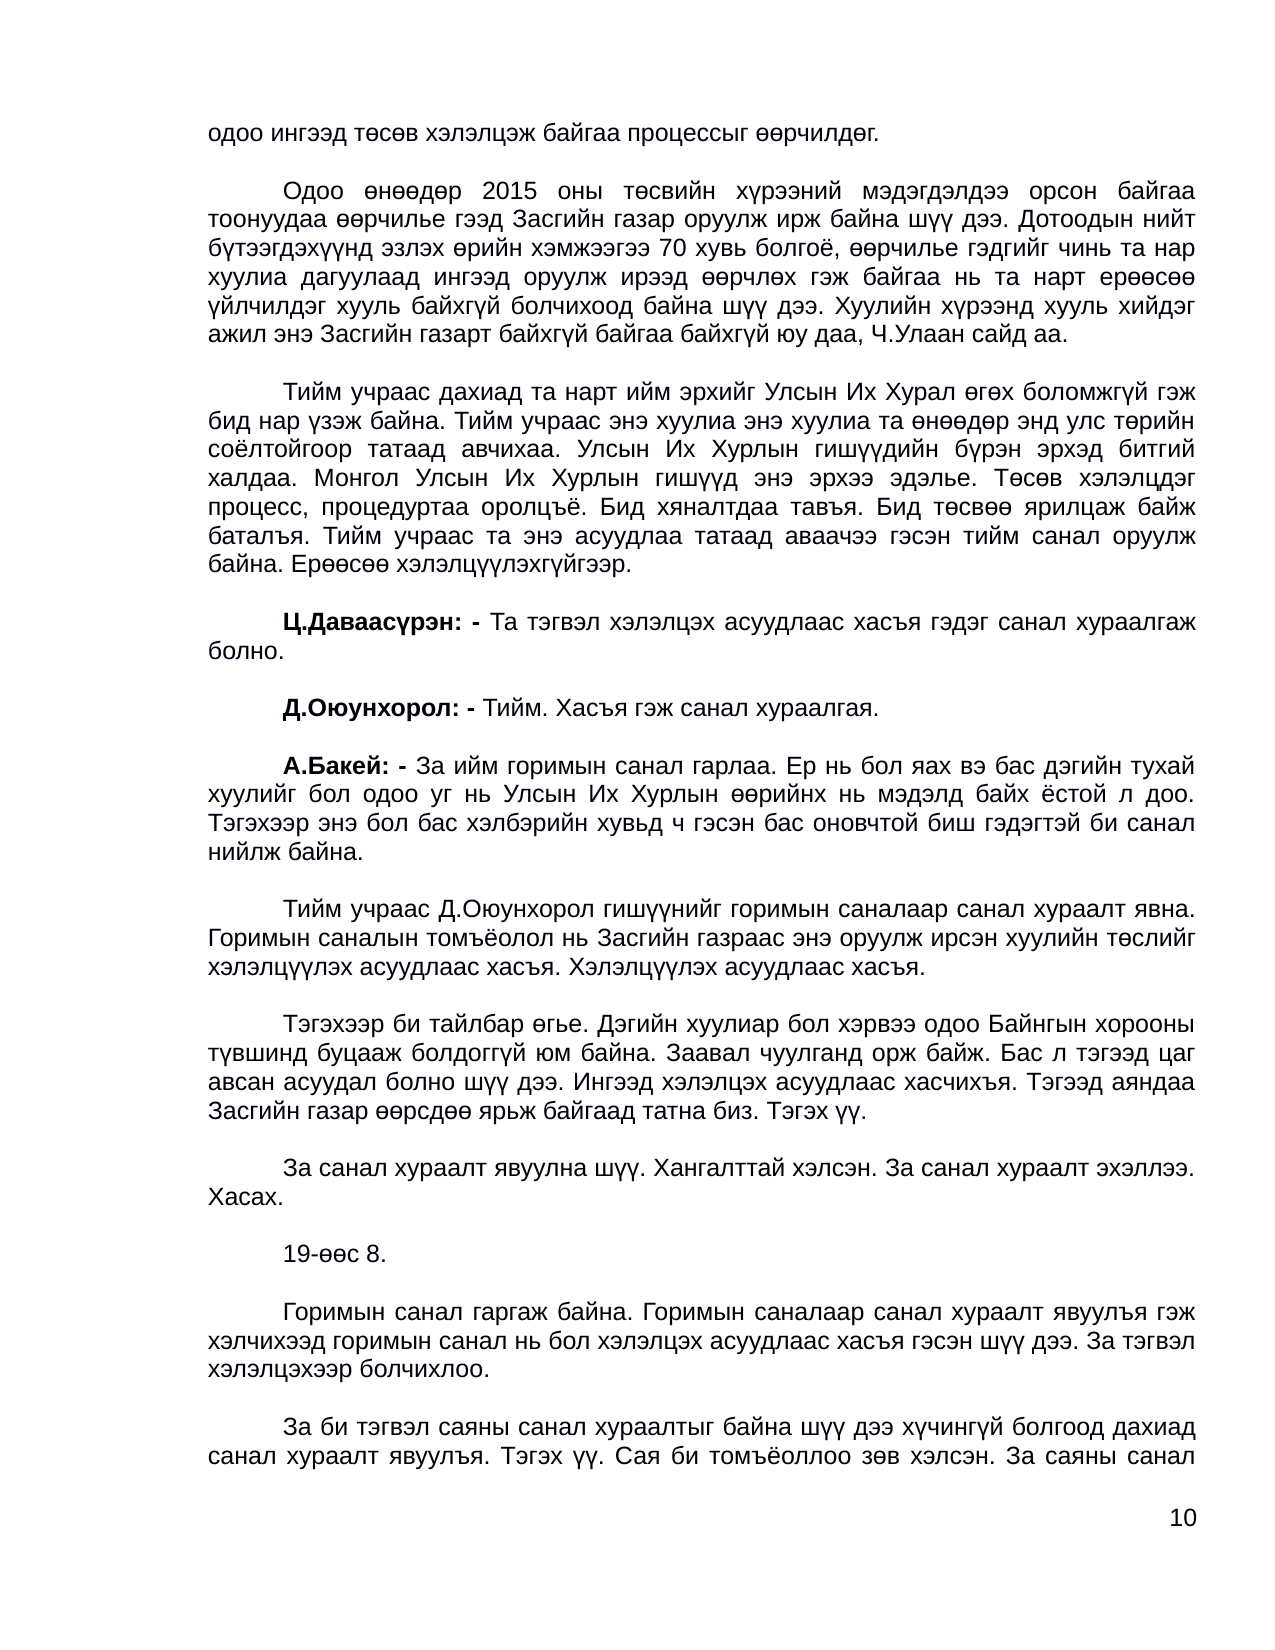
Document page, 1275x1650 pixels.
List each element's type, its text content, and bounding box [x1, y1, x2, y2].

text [208, 118, 1197, 147]
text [208, 1412, 1197, 1469]
text А.Бакей: - За ийм горимын санал гарлаа. Ер нь бол яах вэ бас дэгийн тухай хуулийг бол одоо уг нь Улсын Их Хурлын өөрийнх нь мэдэлд байх ёстой л доо. Тэгэхээр энэ бол бас хэлбэрийн хувьд ч гэсэн бас оновчтой биш гэдэгтэй би санал нийлж байна. [208, 751, 1197, 866]
text 19-өөс 8. [208, 1239, 1197, 1268]
text За санал хураалт явуулна шүү. Хангалттай хэлсэн. За санал хураалт эхэллээ. Хасах. [208, 1153, 1197, 1211]
text Тэгэхээр би тайлбар өгье. Дэгийн хуулиар бол хэрвээ одоо Байнгын хорооны түвшинд буцааж болдоггүй юм байна. Заавал чуулганд орж байж. Бас л тэгээд цаг авсан асуудал болно шүү дээ. Ингээд хэлэлцэх асуудлаас хасчихъя. Тэгээд аяндаа Засгийн газар өөрсдөө ярьж байгаад татна биз. Тэгэх үү. [208, 1009, 1197, 1124]
text Тийм учраас Д.Оюунхорол гишүүнийг горимын саналаар санал хураалт явна. Горимын саналын томъёолол нь Засгийн газраас энэ оруулж ирсэн хуулийн төслийг хэлэлцүүлэх асуудлаас хасъя. Хэлэлцүүлэх асуудлаас хасъя. [208, 894, 1197, 981]
text Одоо өнөөдөр 2015 оны төсвийн хүрээний мэдэгдэлдээ орсон байгаа тоонуудаа өөрчилье гээд Засгийн газар оруулж ирж байна шүү дээ. Дотоодын нийт бүтээгдэхүүнд эзлэх өрийн хэмжээгээ 70 хувь болгоё, өөрчилье гэдгийг чинь та нар хуулиа дагуулаад ингээд оруулж ирээд өөрчлөх гэж байгаа нь та нарт ерөөсөө үйлчилдэг хууль байхгүй болчихоод байна шүү дээ. Хуулийн хүрээнд хууль хийдэг ажил энэ Засгийн газарт байхгүй байгаа байхгүй юу даа, Ч.Улаан сайд аа. [208, 176, 1197, 348]
text Горимын санал гаргаж байна. Горимын саналаар санал хураалт явуулъя гэж хэлчихээд горимын санал нь бол хэлэлцэх асуудлаас хасъя гэсэн шүү дээ. За тэгвэл хэлэлцэхээр болчихлоо. [208, 1297, 1197, 1383]
text Ц.Даваасүрэн: - Та тэгвэл хэлэлцэх асуудлаас хасъя гэдэг санал хураалгаж болно. [208, 607, 1197, 664]
text Тийм учраас дахиад та нарт ийм эрхийг Улсын Их Хурал өгөх боломжгүй гэж бид нар үзэж байна. Тийм учраас энэ хуулиа энэ хуулиа та өнөөдөр энд улс төрийн соёлтойгоор татаад авчихаа. Улсын Их Хурлын гишүүдийн бүрэн эрхэд битгий халдаа. Монгол Улсын Их Хурлын гишүүд энэ эрхээ эдэлье. Төсөв хэлэлцдэг процесс, процедуртаа оролцъё. Бид хяналтдаа тавъя. Бид төсвөө ярилцаж байж баталъя. Тийм учраас та энэ асуудлаа татаад аваачээ гэсэн тийм санал оруулж байна. Ерөөсөө хэлэлцүүлэхгүйгээр. [208, 377, 1197, 578]
text Д.Оюунхорол: - Тийм. Хасъя гэж санал хураалгая. [208, 693, 1197, 722]
